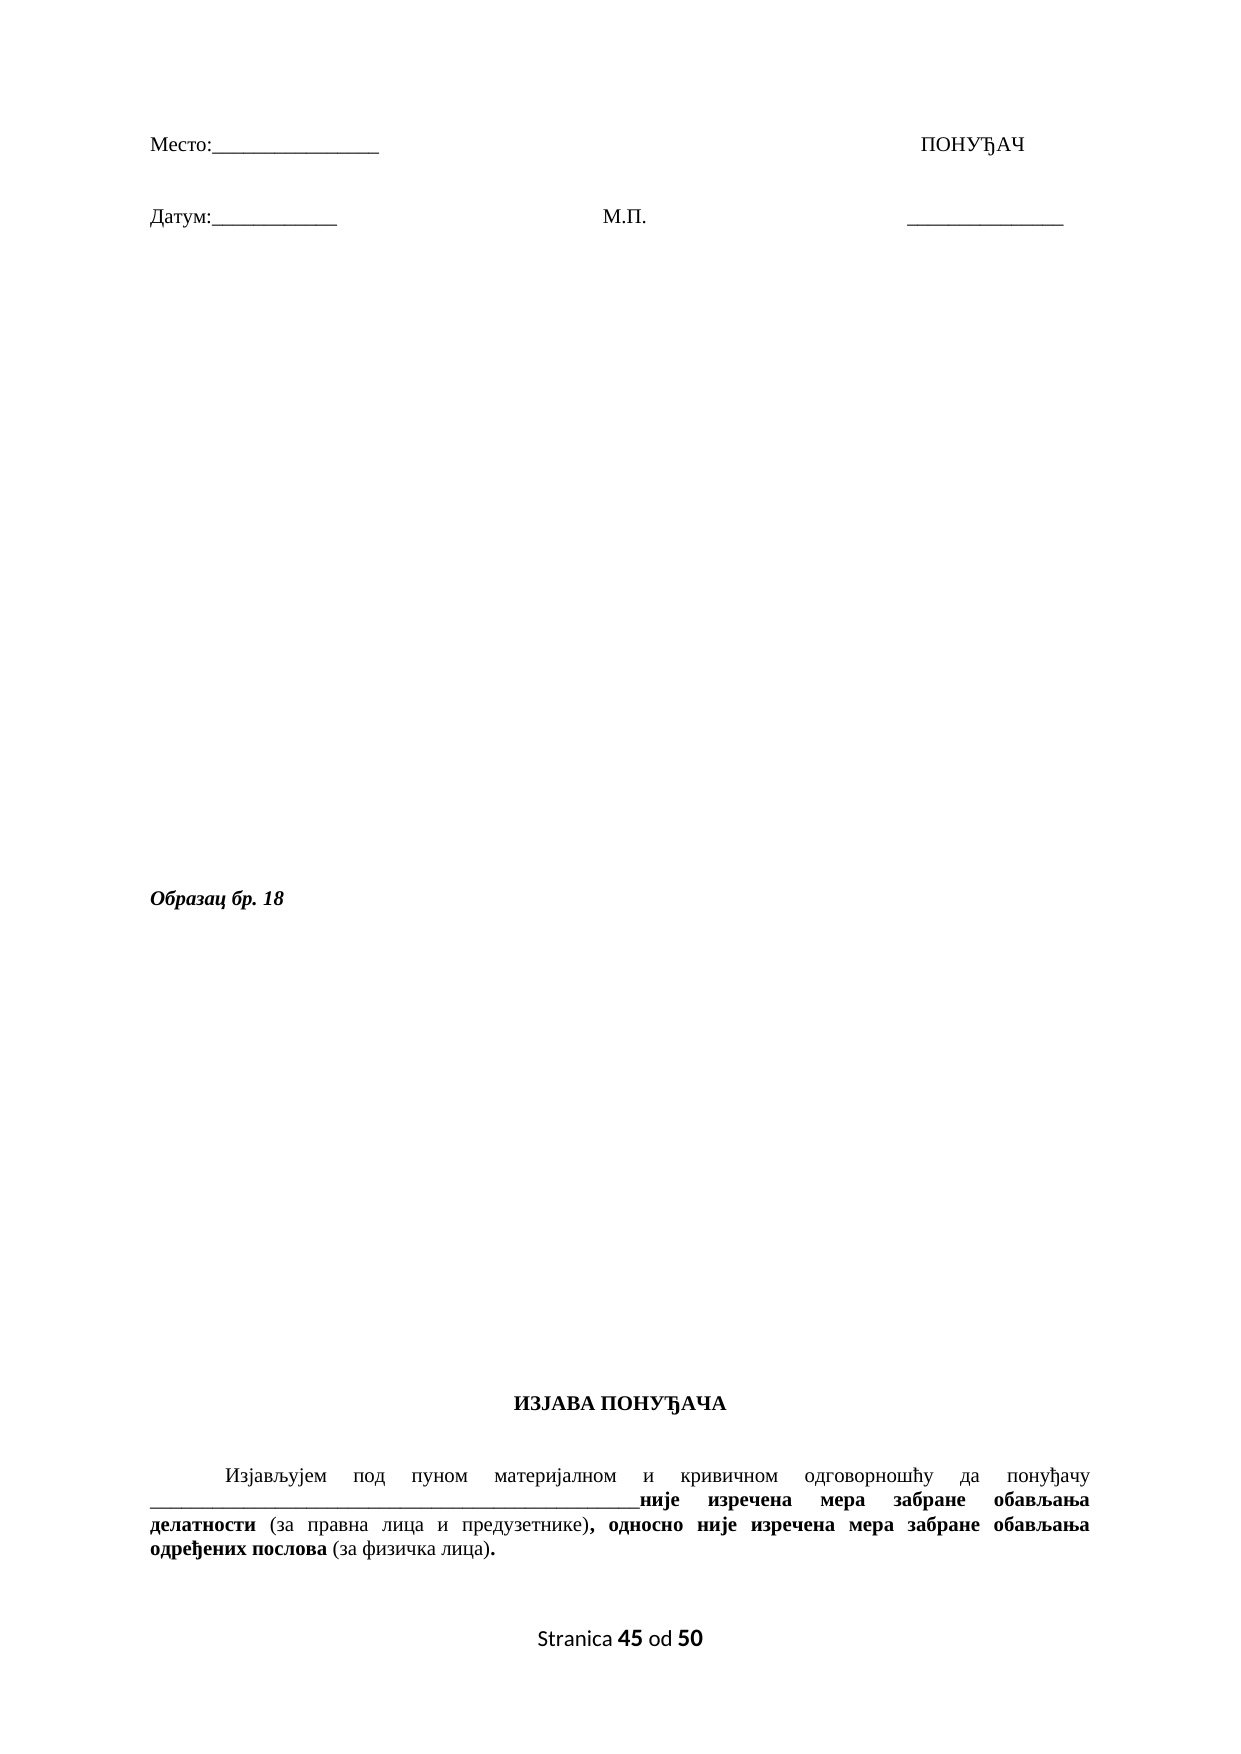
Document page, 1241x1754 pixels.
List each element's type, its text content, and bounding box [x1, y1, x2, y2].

text Изјављујем под пуном материјалном и кривичном одговорношћу да понуђачу _______________________________________________није изречена мера забране обављања делатности (за правна лица и предузетнике), односно није изречена мера забране обављања одређених послова (за физичка лица). [150, 1463, 1090, 1559]
text ИЗЈАВА ПОНУЂАЧА [150, 1391, 1090, 1415]
text Датум:____________ М.П. _______________ [150, 204, 1090, 228]
text Образац бр. 18 [150, 886, 1090, 910]
text Место:________________ ПОНУЂАЧ [150, 131, 1090, 156]
